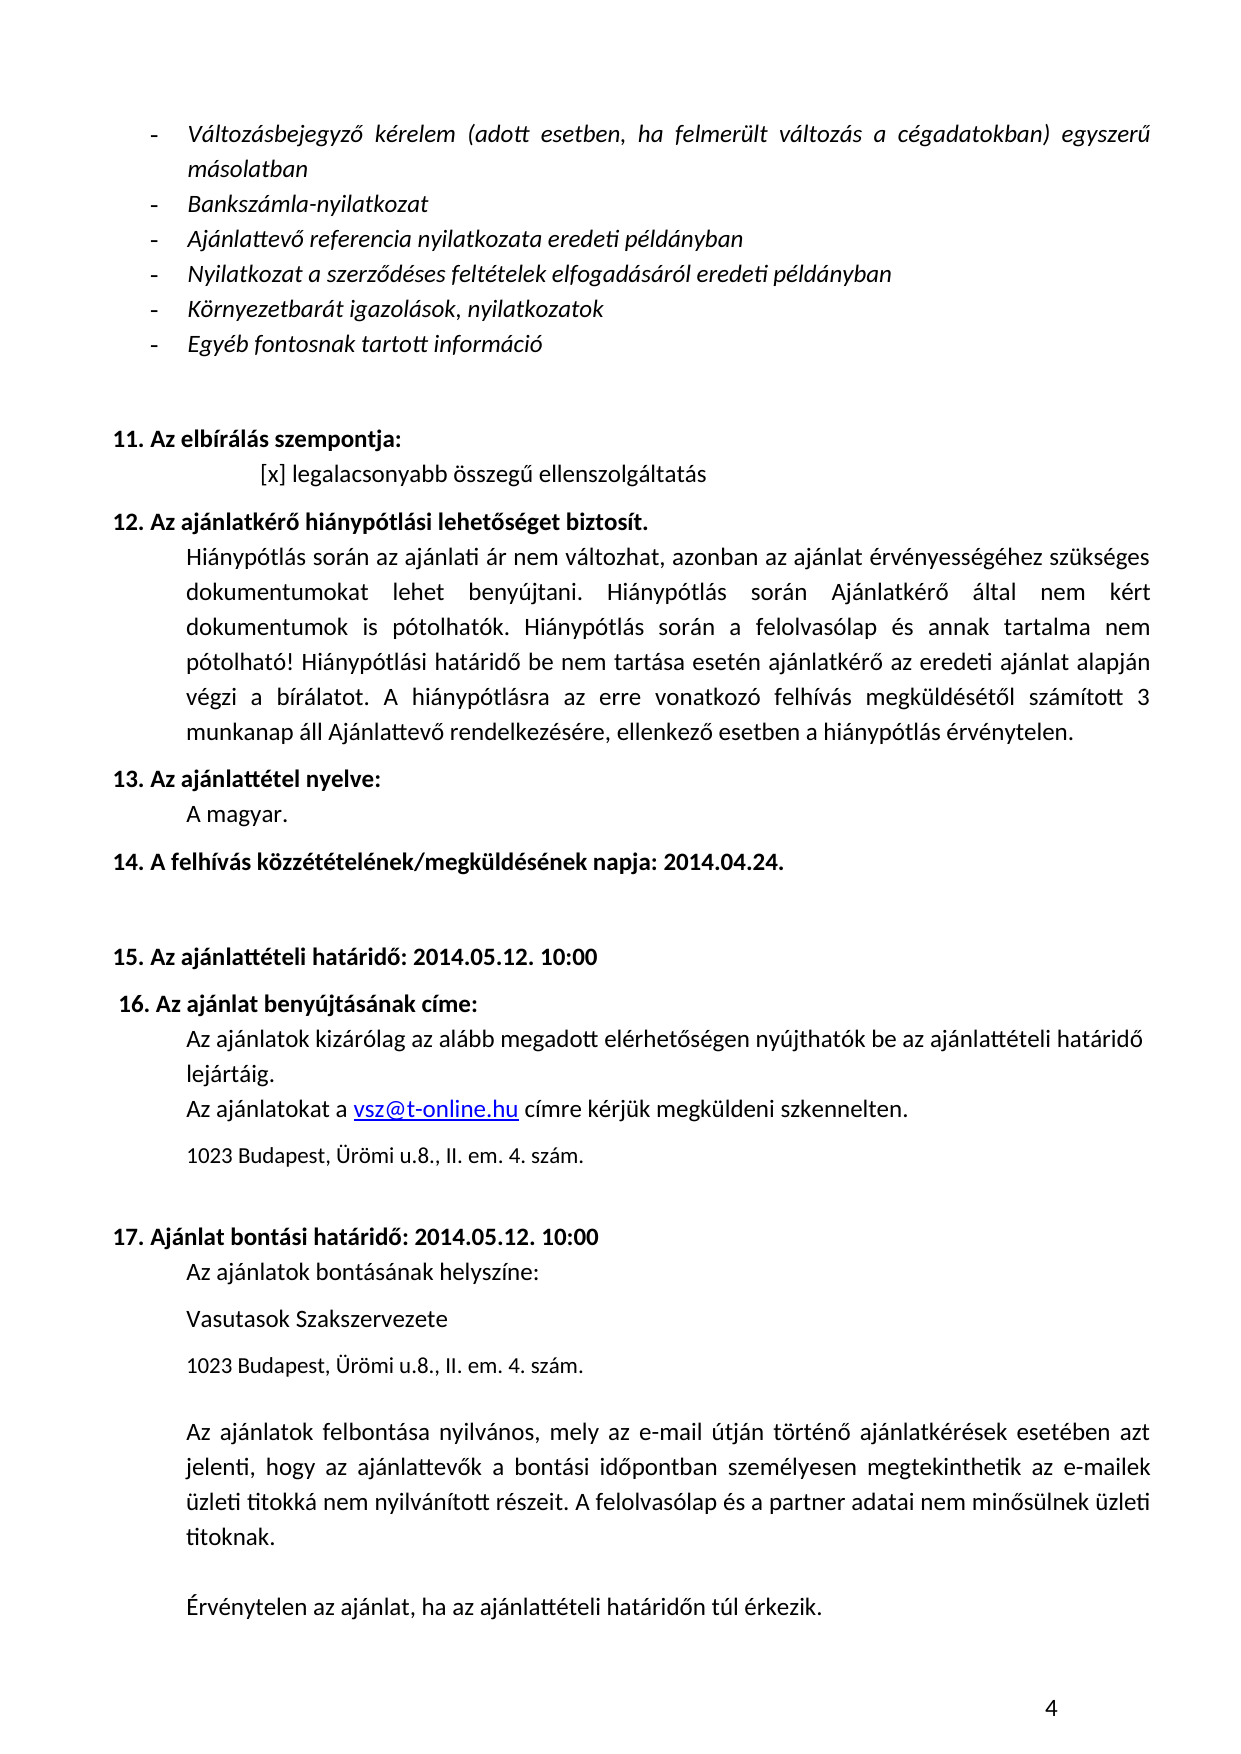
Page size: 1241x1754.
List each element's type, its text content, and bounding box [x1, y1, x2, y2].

text 17. Ajánlat bontási határidő: 2014.05.12. 10:00 [112, 1221, 1152, 1251]
list Egyéb fontosnak tartott információ [150, 328, 1152, 359]
text 15. Az ajánlattételi határidő: 2014.05.12. 10:00 [112, 941, 1152, 971]
text 12. Az ajánlatkérő hiánypótlási lehetőséget biztosít. [112, 506, 1152, 536]
text Az ajánlatok bontásának helyszíne: [112, 1256, 1152, 1286]
text Vasutasok Szakszervezete [186, 1303, 1152, 1334]
text Az ajánlatokat a vsz@t-online.hu címre kérjük megküldeni szkennelten. [186, 1093, 1152, 1124]
text Érvénytelen az ajánlat, ha az ajánlattételi határidőn túl érkezik. [112, 1591, 1152, 1622]
list Nyilatkozat a szerződéses feltételek elfogadásáról eredeti példányban [150, 258, 1152, 289]
list Változásbejegyző kérelem (adott esetben, ha felmerült változás a cégadatokban) egyszerű másolatban [150, 118, 1152, 184]
text 13. Az ajánlattétel nyelve: [112, 763, 1152, 794]
text Az ajánlatok kizárólag az alább megadott elérhetőségen nyújthatók be az ajánlattételi határidő lejártáig. [186, 1023, 1152, 1089]
text A magyar. [186, 798, 1152, 829]
list Ajánlattevő referencia nyilatkozata eredeti példányban [150, 223, 1152, 254]
text 1023 Budapest, Ürömi u.8., II. em. 4. szám. [186, 1141, 1152, 1169]
text 16. Az ajánlat benyújtásának címe: [112, 988, 1152, 1019]
text 1023 Budapest, Ürömi u.8., II. em. 4. szám. [186, 1351, 1152, 1379]
text felhívás közzétételének/megküldésének napja: 2014.04.24. [112, 846, 1152, 876]
text 11. Az elbírálás szempontja: [112, 423, 1152, 454]
list Bankszámla-nyilatkozat [150, 188, 1152, 219]
text [x] legalacsonyabb összegű ellenszolgáltatás [112, 458, 1152, 489]
list Környezetbarát igazolások, nyilatkozatok [150, 293, 1152, 324]
text Hiánypótlás során az ajánlati ár nem változhat, azonban az ajánlat érvényességéhez szükséges dokumentumokat lehet benyújtani. Hiánypótlás során Ajánlatkérő által nem kért dokumentumok is pótolhatók. Hiánypótlás során a felolvasólap és annak tartalma nem pótolható! Hiánypótlási határidő be nem tartása esetén ajánlatkérő az eredeti ajánlat alapján végzi a bírálatot. A hiánypótlásra az erre vonatkozó felhívás megküldésétől számított 3 munkanap áll Ajánlattevő rendelkezésére, ellenkező esetben a hiánypótlás érvénytelen. [186, 541, 1152, 746]
text Az ajánlatok felbontása nyilvános, mely az e-mail útján történő ajánlatkérések esetében azt jelenti, hogy az ajánlattevők a bontási időpontban személyesen megtekinthetik az e-mailek üzleti titokká nem nyilvánított részeit. A felolvasólap és a partner adatai nem minősülnek üzleti titoknak. [186, 1416, 1152, 1552]
